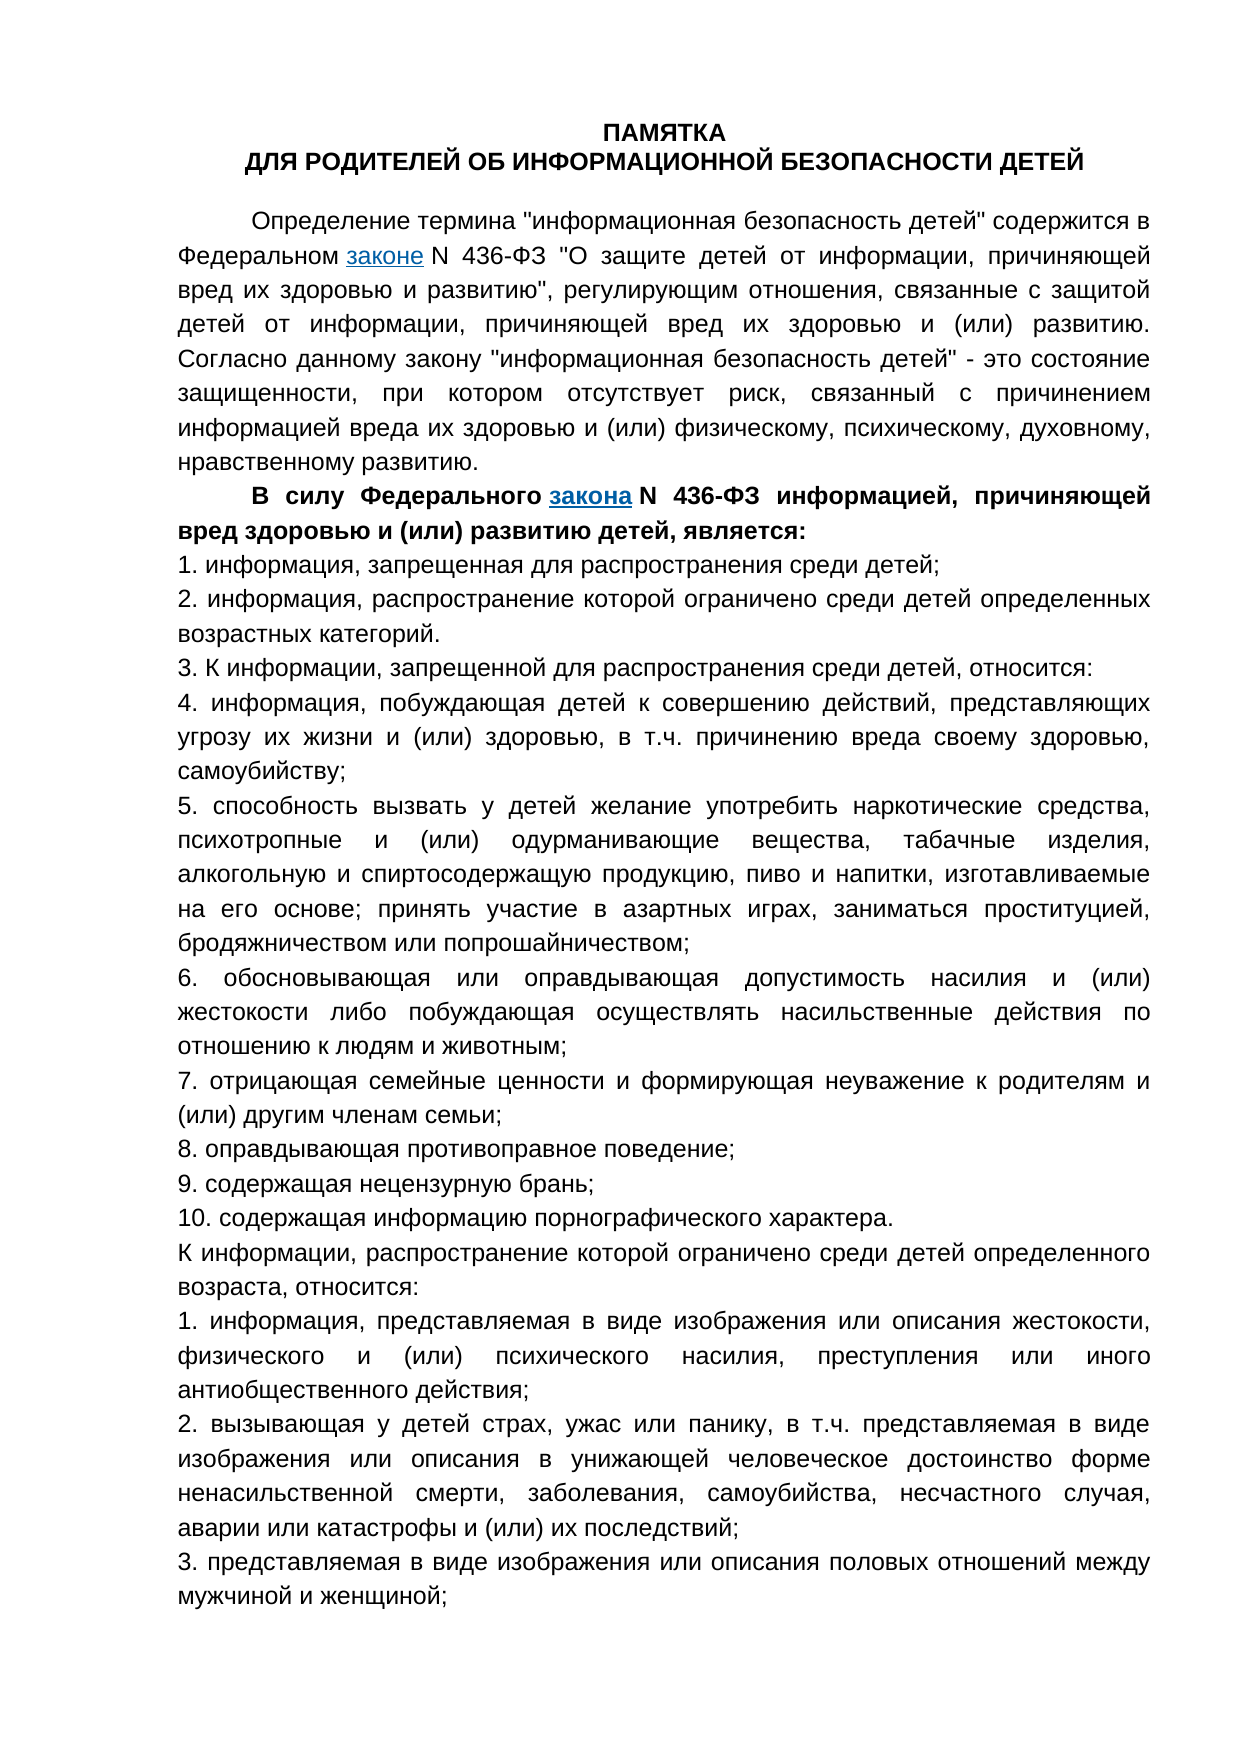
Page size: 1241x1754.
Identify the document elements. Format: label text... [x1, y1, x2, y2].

text 1. информация, запрещенная для распространения среди детей; [177, 544, 1152, 579]
text ДЛЯ РОДИТЕЛЕЙ ОБ ИНФОРМАЦИОННОЙ БЕЗОПАСНОСТИ ДЕТЕЙ [177, 147, 1152, 176]
text 8. оправдывающая противоправное поведение; [177, 1129, 1152, 1163]
text 4. информация, побуждающая детей к совершению действий, представляющих угрозу их жизни и (или) здоровью, в т.ч. причинению вреда своему здоровью, самоубийству; [177, 682, 1152, 785]
text К информации, распространение которой ограничено среди детей определенного возраста, относится: [177, 1232, 1152, 1301]
text 7. отрицающая семейные ценности и формирующая неуважение к родителям и (или) другим членам семьи; [177, 1060, 1152, 1129]
text 2. вызывающая у детей страх, ужас или панику, в т.ч. представляемая в виде изображения или описания в унижающей человеческое достоинство форме ненасильственной смерти, заболевания, самоубийства, несчастного случая, аварии или катастрофы и (или) их последствий; [177, 1404, 1152, 1541]
text 9. содержащая нецензурную брань; [177, 1163, 1152, 1197]
text 3. К информации, запрещенной для распространения среди детей, относится: [177, 647, 1152, 682]
text 10. содержащая информацию порнографического характера. [177, 1197, 1152, 1232]
text ПАМЯТКА [177, 118, 1152, 147]
text В силу Федерального закона N 436-ФЗ информацией, причиняющей вред здоровью и (или) развитию детей, является: [177, 476, 1152, 544]
text 6. обосновывающая или оправдывающая допустимость насилия и (или) жестокости либо побуждающая осуществлять насильственные действия по отношению к людям и животным; [177, 957, 1152, 1060]
text 1. информация, представляемая в виде изображения или описания жестокости, физического и (или) психического насилия, преступления или иного антиобщественного действия; [177, 1301, 1152, 1404]
text 5. способность вызвать у детей желание употребить наркотические средства, психотропные и (или) одурманивающие вещества, табачные изделия, алкогольную и спиртосодержащую продукцию, пиво и напитки, изготавливаемые на его основе; принять участие в азартных играх, заниматься проституцией, бродяжничеством или попрошайничеством; [177, 785, 1152, 957]
text 2. информация, распространение которой ограничено среди детей определенных возрастных категорий. [177, 579, 1152, 647]
text 3. представляемая в виде изображения или описания половых отношений между мужчиной и женщиной; [177, 1541, 1152, 1610]
text Определение термина "информационная безопасность детей" содержится в Федеральном законе N 436-ФЗ "О защите детей от информации, причиняющей вред их здоровью и развитию", регулирующим отношения, связанные с защитой детей от информации, причиняющей вред их здоровью и (или) развитию. Согласно данному закону "информационная безопасность детей" - это состояние защищенности, при котором отсутствует риск, связанный с причинением информацией вреда их здоровью и (или) физическому, психическому, духовному, нравственному развитию. [177, 201, 1152, 476]
